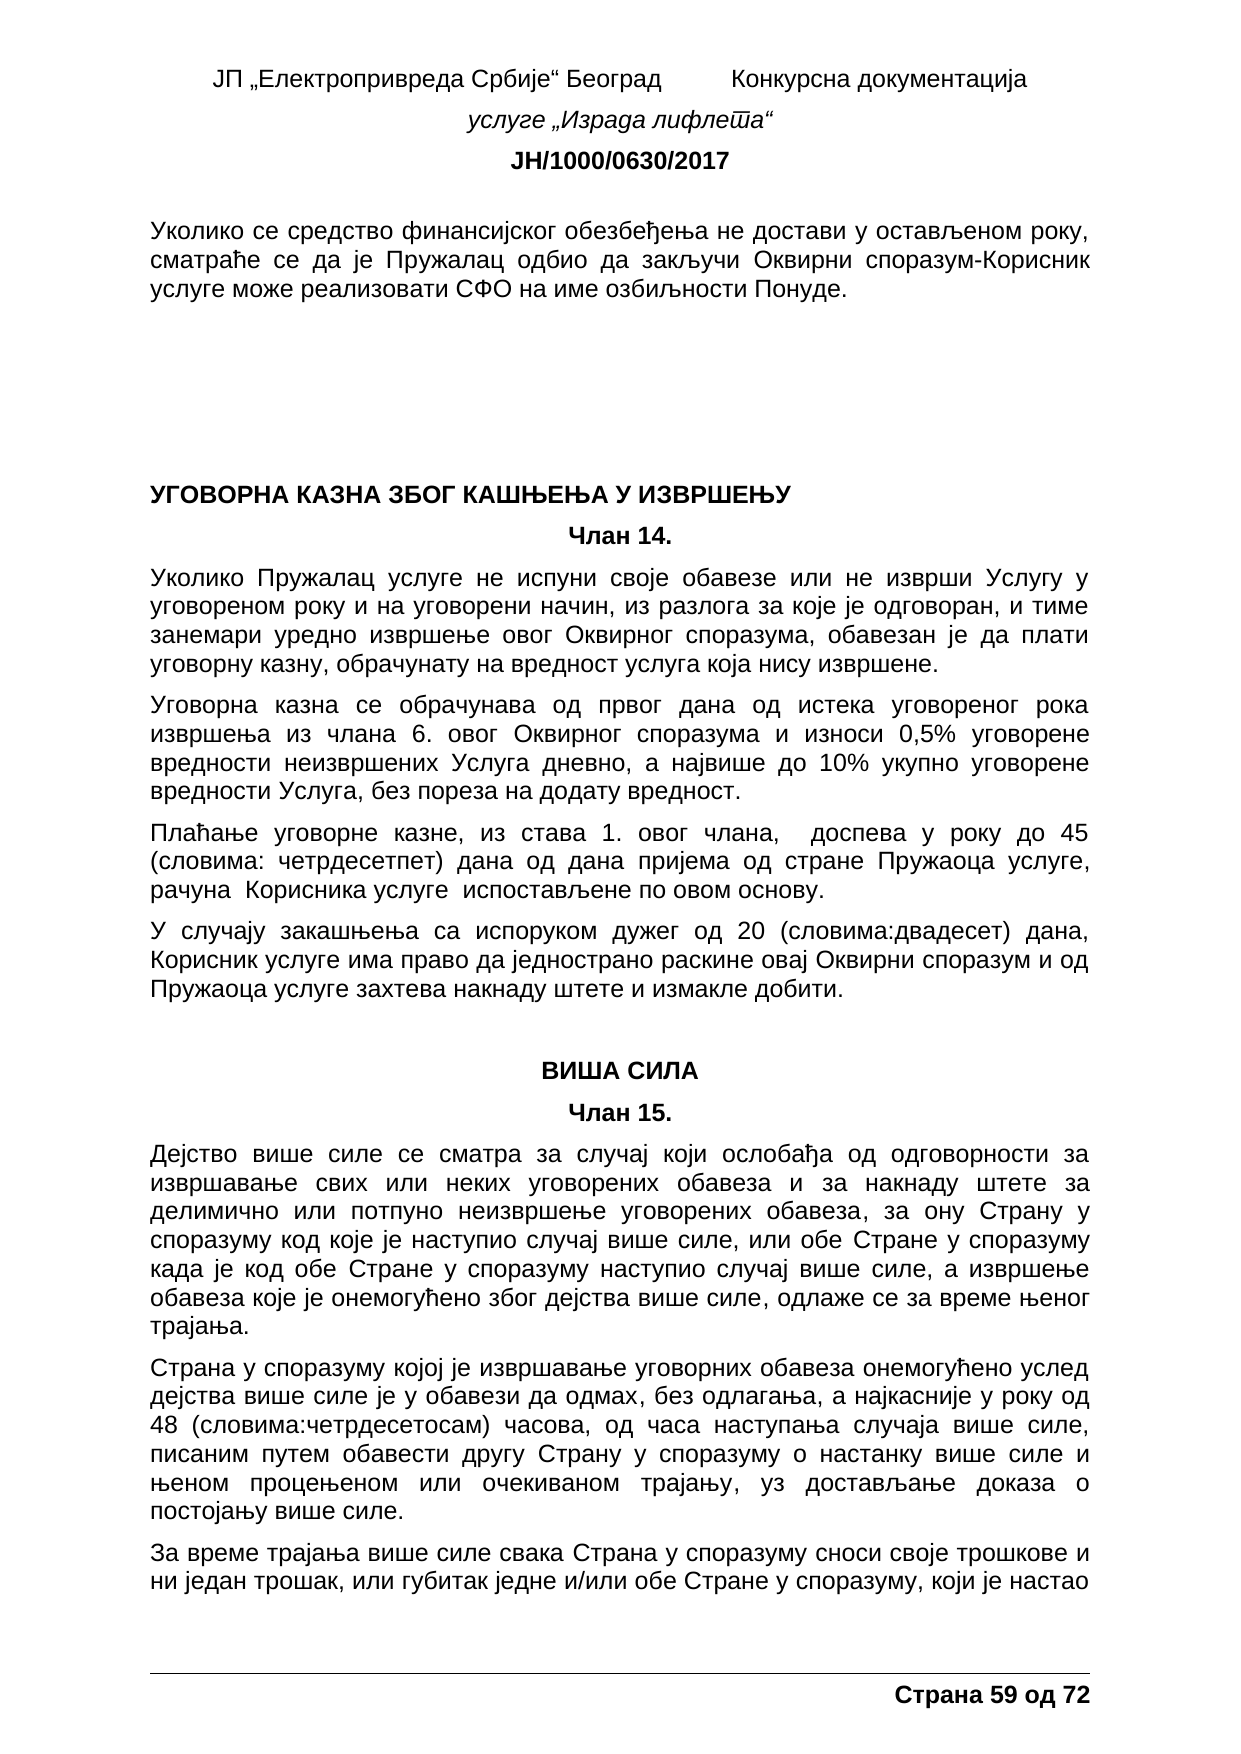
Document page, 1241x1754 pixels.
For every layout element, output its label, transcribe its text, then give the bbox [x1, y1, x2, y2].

text У случају закашњења са испоруком дужег од 20 (словима:двадесет) дана, Корисник услуге има право да једнострано раскине овај Оквирни споразум и од Пружаоца услуге захтева накнаду штете и измакле добити. [150, 916, 1090, 1002]
text Уколико Пружалац услуге не испуни своје обавезе или не изврши Услугу у уговореном року и на уговорени начин, из разлога за које је одговоран, и тиме занемари уредно извршење овог Оквирног споразума, обавезан је да плати уговорну казну, обрачунату на вредност услуга која нису извршене. [150, 562, 1090, 677]
text Уговорна казна се обрачунава од првог дана од истека уговореног рока извршења из члана 6. овог Оквирног споразума и износи 0,5% уговорене вредности неизвршених Услуга дневно, а највише до 10% укупно уговорене вредности Услуга, без пореза на додату вредност. [150, 690, 1090, 805]
text Плаћање уговорне казне, из става 1. овог члана, дoспeвa у рoку до 45 (словима: четрдесетпет) дaнa oд дaнa пријема од стране Пружаоца услуге, рачуна Корисника услуге испостављене по овом основу. [150, 817, 1090, 904]
text Члан 15. [150, 1097, 1090, 1126]
text ВИША СИЛА [150, 1056, 1090, 1085]
text УГОВОРНА КАЗНА ЗБОГ КАШЊЕЊА У ИЗВРШЕЊУ [150, 480, 1090, 509]
text Страна у споразуму којој је извршавање уговорних обавеза онемогућено услед дејства више силе је у обавези да одмах, без одлагања, а најкасније у року од 48 (словима:четрдесетосам) часова, од часа наступања случаја више силе, писаним путем обавести другу Страну у споразуму о настанку више силе и њеном процењеном или очекиваном трајању, уз достављање доказа о постојању више силе. [150, 1352, 1090, 1525]
text Члан 14. [150, 521, 1090, 550]
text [150, 1537, 1090, 1595]
text Дејство више силе се сматра за случај који ослобађа од одговорности за извршавање свих или неких уговорених обавеза и за накнаду штете за делимично или потпуно неизвршење уговорених обавеза, за ону Страну у споразуму код које је наступио случај више силе, или обе Стране у споразуму када је код обе Стране у споразуму наступио случај више силе, а извршење обавеза које је онемогућено због дејства више силе, одлаже се за време њеног трајања. [150, 1139, 1090, 1340]
text Уколико се средство финансијског обезбеђења не достави у остављеном року, сматраће се да је Пружалац одбио да закључи Оквирни споразум-Корисник услуге може реализовати СФО на име озбиљности Понуде. [150, 216, 1090, 302]
